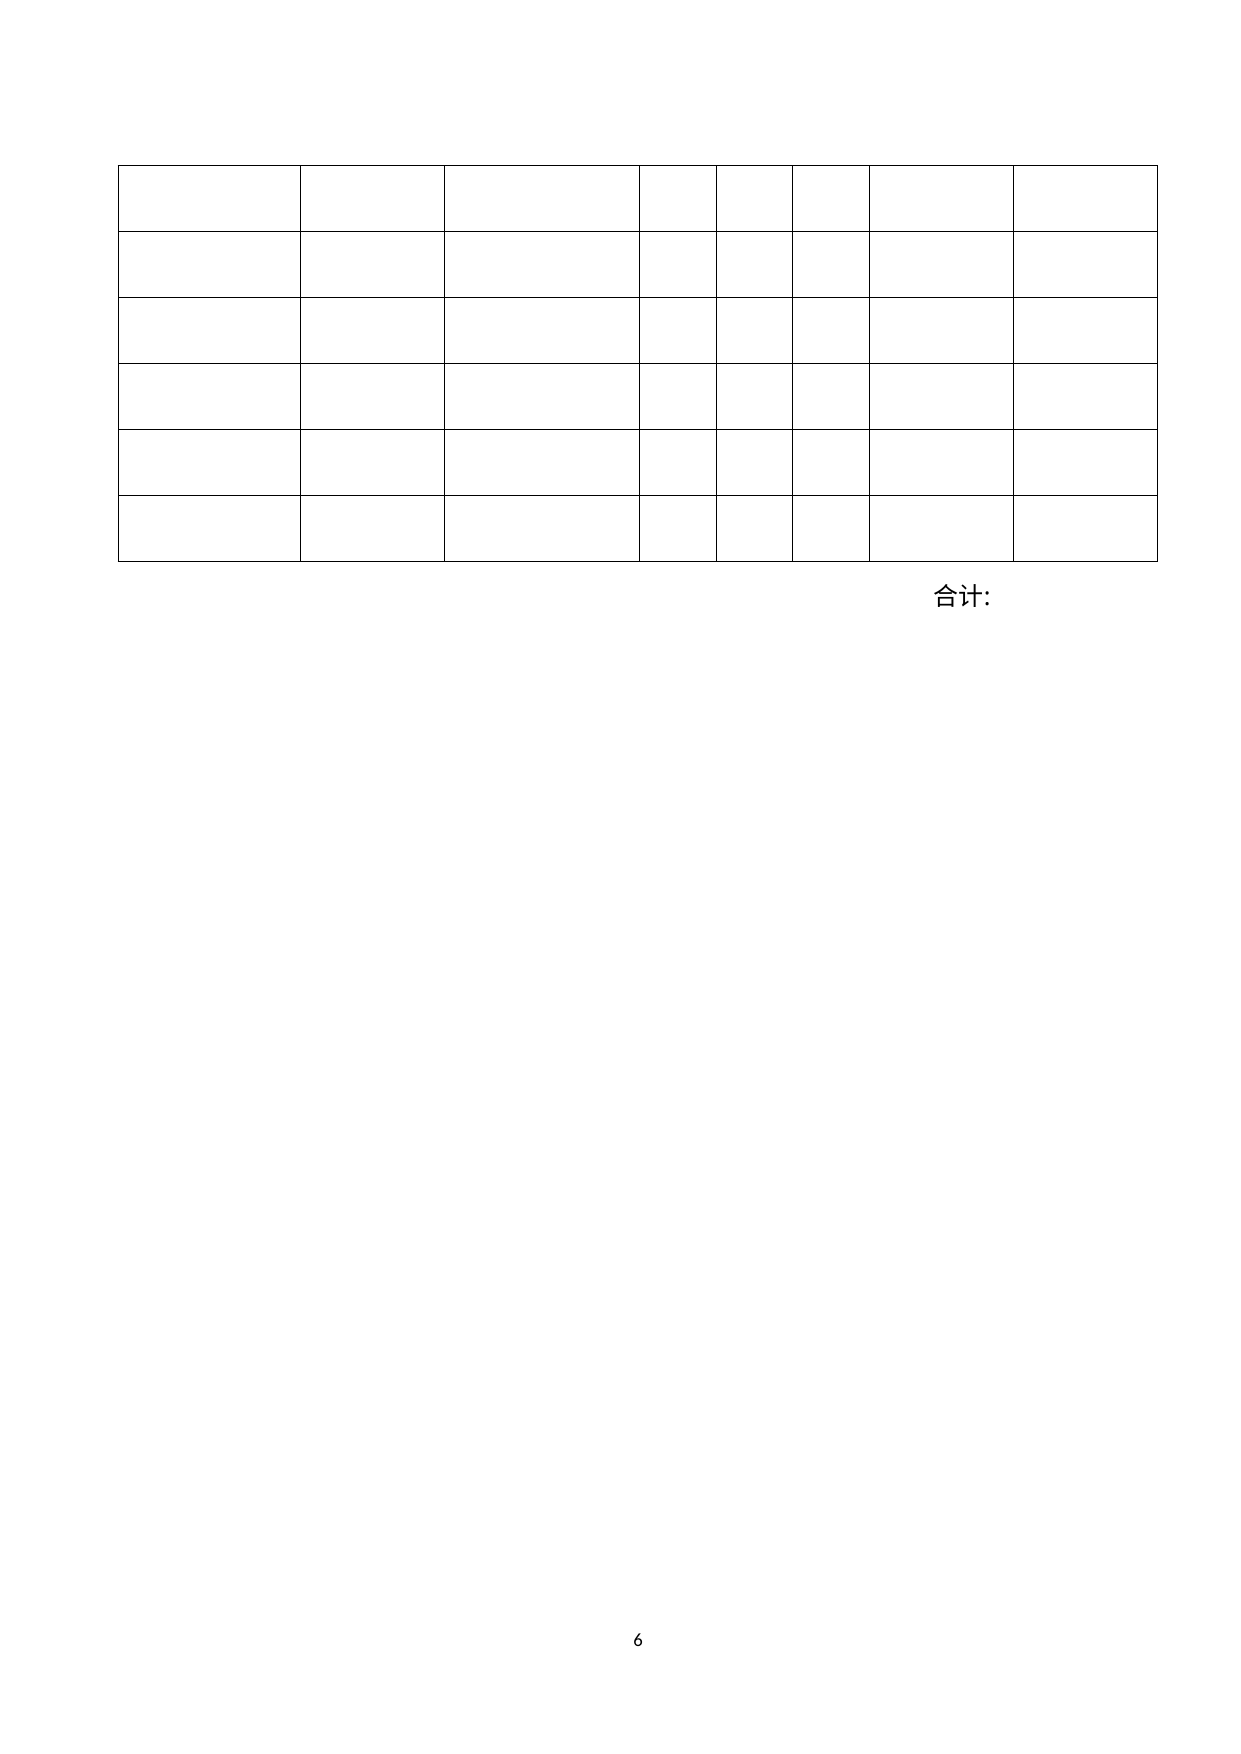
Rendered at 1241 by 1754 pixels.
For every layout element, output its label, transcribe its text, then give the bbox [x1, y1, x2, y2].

table_cell [793, 430, 869, 495]
table_cell [640, 496, 716, 561]
table_cell [717, 496, 792, 561]
table_cell [445, 364, 639, 429]
table_cell [717, 364, 792, 429]
table_cell [301, 430, 444, 495]
table_cell [870, 232, 1013, 297]
table_cell [717, 232, 792, 297]
table_cell [445, 298, 639, 363]
table_cell [793, 232, 869, 297]
table_cell [870, 364, 1013, 429]
table_cell [301, 166, 444, 231]
table_cell [1014, 166, 1157, 231]
table_cell [640, 166, 716, 231]
table_cell [870, 496, 1013, 561]
table_cell [640, 430, 716, 495]
table_cell [717, 166, 792, 231]
table_cell [119, 298, 300, 363]
table_cell [1014, 430, 1157, 495]
table_cell [119, 232, 300, 297]
table_cell [301, 364, 444, 429]
table_cell [640, 232, 716, 297]
table_cell [793, 166, 869, 231]
table_cell [793, 364, 869, 429]
table_cell [1014, 298, 1157, 363]
table_cell [640, 364, 716, 429]
table_cell [870, 430, 1013, 495]
text 合计: [171, 562, 1104, 627]
table_cell [793, 496, 869, 561]
table_cell [301, 298, 444, 363]
table_cell [870, 298, 1013, 363]
table_cell [445, 232, 639, 297]
table_cell [119, 166, 300, 231]
table_cell [119, 364, 300, 429]
table_cell [119, 496, 300, 561]
table_cell [119, 430, 300, 495]
table_cell [301, 496, 444, 561]
table_cell [1014, 496, 1157, 561]
table_cell [1014, 232, 1157, 297]
table_cell [640, 298, 716, 363]
table_cell [717, 298, 792, 363]
table_cell [445, 496, 639, 561]
table_cell [717, 430, 792, 495]
table_cell [445, 430, 639, 495]
table_cell [793, 298, 869, 363]
table_cell [1014, 364, 1157, 429]
table_cell [445, 166, 639, 231]
table_cell [870, 166, 1013, 231]
table_cell [301, 232, 444, 297]
